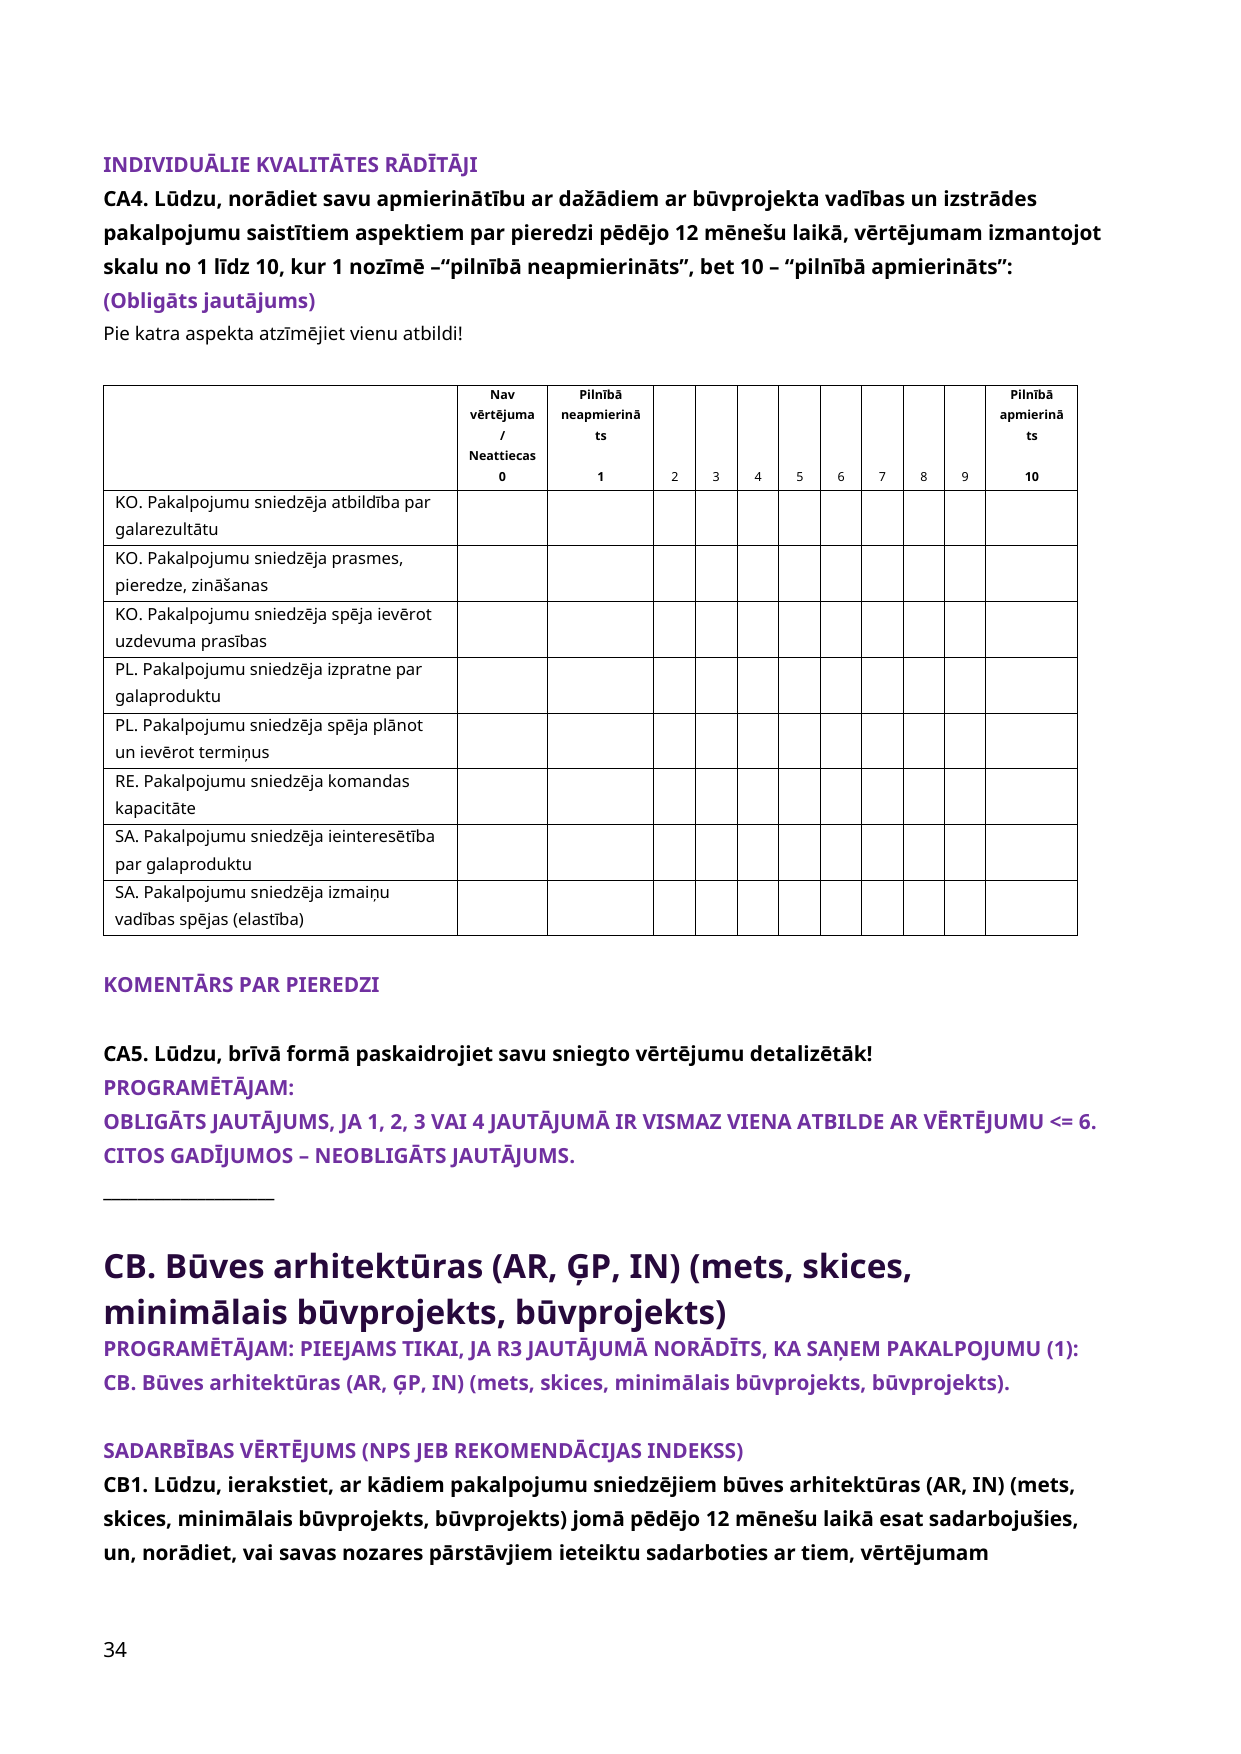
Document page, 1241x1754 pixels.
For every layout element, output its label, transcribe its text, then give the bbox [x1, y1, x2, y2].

text CITOS GADĪJUMOS – NEOBLIGĀTS JAUTĀJUMS. [103, 1141, 1104, 1169]
table_cell [821, 658, 861, 712]
table_header 8 [904, 386, 944, 489]
text PROGRAMĒTĀJAM: PIEEJAMS TIKAI, JA R3 JAUTĀJUMĀ NORĀDĪTS, KA SAŅEM PAKALPOJUMU (1): CB. Būves arhitektūras (AR, ĢP, IN) (mets, skices, minimālais būvprojekts, būvprojekts). [103, 1334, 1104, 1396]
table_cell [654, 769, 695, 824]
table_cell [696, 714, 737, 768]
table_cell KO. Pakalpojumu sniedzēja prasmes, pieredze, zināšanas [104, 546, 457, 601]
table_cell [986, 491, 1077, 545]
text PROGRAMĒTĀJAM: [103, 1073, 1104, 1101]
table_cell [696, 825, 737, 880]
table_cell [654, 546, 695, 601]
table_cell [654, 714, 695, 768]
table_header 7 [862, 386, 903, 489]
table_cell RE. Pakalpojumu sniedzēja komandas kapacitāte [104, 769, 457, 824]
text SADARBĪBAS VĒRTĒJUMS (NPS jeb Rekomendācijas indekss) [103, 1436, 1104, 1464]
table_cell [458, 769, 547, 824]
table_cell [779, 714, 820, 768]
table_cell [548, 491, 653, 545]
table_cell [654, 881, 695, 935]
table_cell [654, 491, 695, 545]
table_cell [862, 658, 903, 712]
table_cell [738, 546, 778, 601]
table_header [104, 386, 457, 489]
table_cell [821, 491, 861, 545]
table_cell [986, 602, 1077, 657]
table_cell [904, 881, 944, 935]
table_cell [779, 881, 820, 935]
table_cell [779, 769, 820, 824]
table_cell [904, 825, 944, 880]
table_cell [779, 491, 820, 545]
table_cell [738, 491, 778, 545]
table_cell [862, 881, 903, 935]
table_cell PL. Pakalpojumu sniedzēja izpratne par galaproduktu [104, 658, 457, 712]
table_cell [904, 658, 944, 712]
table_cell [821, 881, 861, 935]
table_cell [548, 769, 653, 824]
table_header Pilnībā neapmierināts 1 [548, 386, 653, 489]
table_cell [548, 881, 653, 935]
text ____________________ [103, 1175, 1104, 1203]
table_cell [696, 602, 737, 657]
table_cell [458, 546, 547, 601]
table_cell [738, 658, 778, 712]
table_cell [904, 491, 944, 545]
text OBLIGĀTS JAUTĀJUMS, JA 1, 2, 3 VAI 4 JAUTĀJUMĀ IR VISMAZ VIENA ATBILDE AR VĒRTĒJUMU <= 6. [103, 1107, 1104, 1135]
table_cell [862, 546, 903, 601]
text Pie katra aspekta atzīmējiet vienu atbildi! [103, 320, 1104, 346]
table_cell [548, 546, 653, 601]
table_cell [548, 602, 653, 657]
table_cell SA. Pakalpojumu sniedzēja izmaiņu vadības spējas (elastība) [104, 881, 457, 935]
table_cell [696, 769, 737, 824]
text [103, 1470, 1104, 1567]
table_cell [904, 546, 944, 601]
text CB. Būves arhitektūras (AR, ĢP, IN) (mets, skices, minimālais būvprojekts, būvprojekts) [103, 1243, 1104, 1334]
table_cell [738, 881, 778, 935]
table_cell [821, 769, 861, 824]
table_cell [821, 714, 861, 768]
table_cell [862, 825, 903, 880]
table_cell [986, 546, 1077, 601]
table_cell [821, 602, 861, 657]
table_cell [696, 546, 737, 601]
text INDIVIDUĀLIE KVALITĀTES RĀDĪTĀJI [103, 150, 1104, 178]
table_cell [862, 602, 903, 657]
table_cell [654, 825, 695, 880]
table_cell [458, 602, 547, 657]
table_cell [904, 602, 944, 657]
table_cell [548, 714, 653, 768]
text CA4. Lūdzu, norādiet savu apmierinātību ar dažādiem ar būvprojekta vadības un izstrādes pakalpojumu saistītiem aspektiem par pieredzi pēdējo 12 mēnešu laikā, vērtējumam izmantojot skalu no 1 līdz 10, kur 1 nozīmē –“pilnībā neapmierināts”, bet 10 – “pilnībā apmierināts”: (Obligāts jautājums) [103, 184, 1104, 315]
table_cell [458, 658, 547, 712]
table_cell [458, 491, 547, 545]
table_cell [779, 602, 820, 657]
table_cell [945, 658, 985, 712]
table_cell [862, 714, 903, 768]
table_header 4 [738, 386, 778, 489]
table_cell [654, 602, 695, 657]
table_cell [738, 769, 778, 824]
table_cell [945, 602, 985, 657]
table_cell [821, 825, 861, 880]
table_cell [945, 546, 985, 601]
table_header 5 [779, 386, 820, 489]
table_cell [548, 825, 653, 880]
table_cell [904, 714, 944, 768]
table_cell SA. Pakalpojumu sniedzēja ieinteresētība par galaproduktu [104, 825, 457, 880]
table_cell [696, 881, 737, 935]
table_cell [458, 714, 547, 768]
table_cell [986, 714, 1077, 768]
table_cell [548, 658, 653, 712]
table_cell KO. Pakalpojumu sniedzēja atbildība par galarezultātu [104, 491, 457, 545]
table_cell [945, 881, 985, 935]
table_cell [654, 658, 695, 712]
table_header Pilnībā apmierināts 10 [986, 386, 1077, 489]
table_cell [986, 658, 1077, 712]
table_cell [945, 714, 985, 768]
table_cell [986, 769, 1077, 824]
table_cell [458, 825, 547, 880]
table_cell [696, 491, 737, 545]
table_cell [862, 491, 903, 545]
table_cell [821, 546, 861, 601]
table_cell [945, 825, 985, 880]
table_cell [779, 658, 820, 712]
table_header 6 [821, 386, 861, 489]
table_cell [458, 881, 547, 935]
table_cell [945, 491, 985, 545]
table_header 2 [654, 386, 695, 489]
table_cell [738, 825, 778, 880]
text KOMENTĀRS PAR PIEREDZI [103, 971, 1104, 999]
table_cell [779, 546, 820, 601]
table_cell [738, 602, 778, 657]
table_cell [696, 658, 737, 712]
table_cell [986, 825, 1077, 880]
table_cell [738, 714, 778, 768]
table_cell [862, 769, 903, 824]
table_header 3 [696, 386, 737, 489]
table_cell [945, 769, 985, 824]
table_cell [904, 769, 944, 824]
table_header Nav vērtējuma/ Neattiecas 0 [458, 386, 547, 489]
table_header 9 [945, 386, 985, 489]
table_cell [986, 881, 1077, 935]
table_cell PL. Pakalpojumu sniedzēja spēja plānot un ievērot termiņus [104, 714, 457, 768]
table_cell KO. Pakalpojumu sniedzēja spēja ievērot uzdevuma prasības [104, 602, 457, 657]
text CA5. Lūdzu, brīvā formā paskaidrojiet savu sniegto vērtējumu detalizētāk! [103, 1039, 1104, 1067]
table_cell [779, 825, 820, 880]
